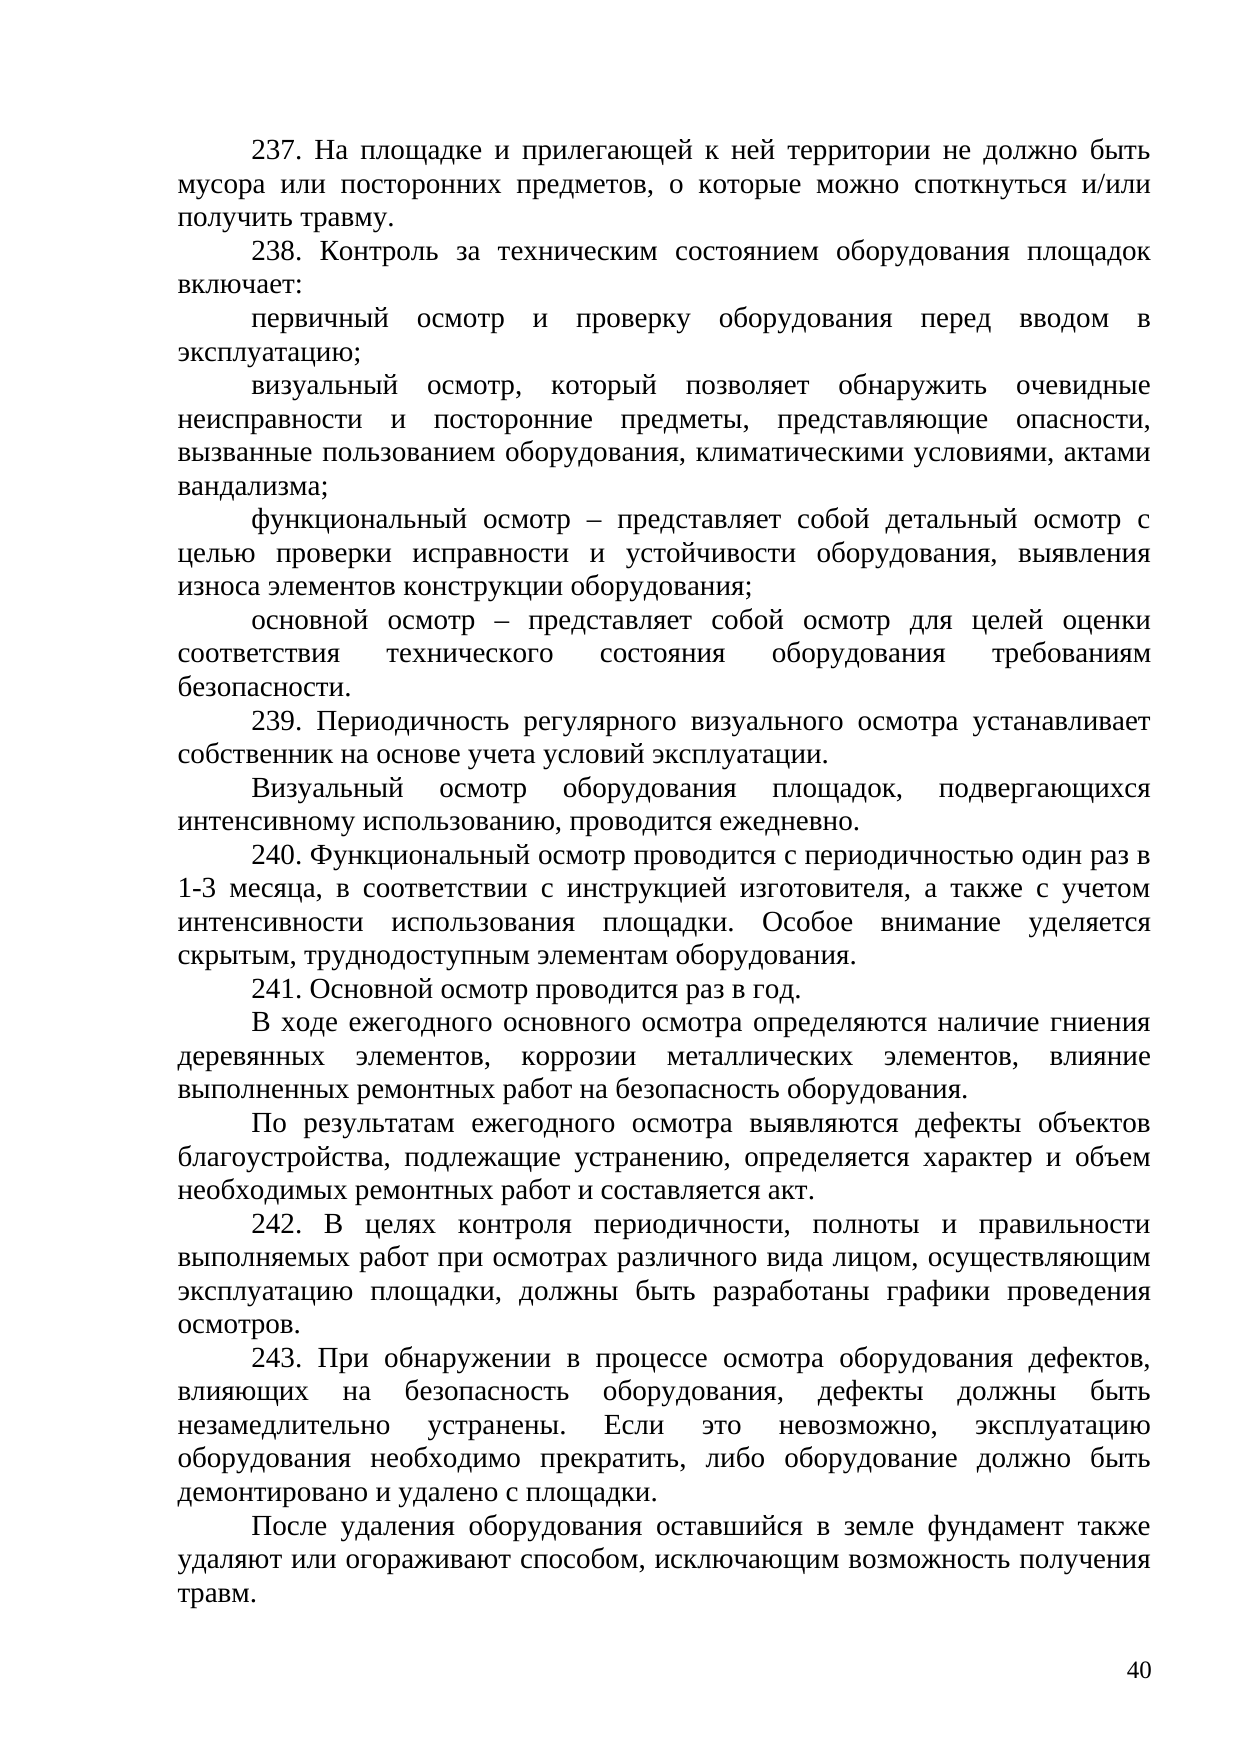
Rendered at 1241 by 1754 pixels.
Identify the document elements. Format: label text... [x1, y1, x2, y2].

text 237. На площадке и прилегающей к ней территории не должно быть мусора или посторонних предметов, о которые можно споткнуться и/или получить травму. [177, 132, 1152, 233]
text визуальный осмотр, который позволяет обнаружить очевидные неисправности и посторонние предметы, представляющие опасности, вызванные пользованием оборудования, климатическими условиями, актами вандализма; [177, 367, 1152, 501]
text 243. При обнаружении в процессе осмотра оборудования дефектов, влияющих на безопасность оборудования, дефекты должны быть незамедлительно устранены. Если это невозможно, эксплуатацию оборудования необходимо прекратить, либо оборудование должно быть демонтировано и удалено с площадки. [177, 1340, 1152, 1508]
text 238. Контроль за техническим состоянием оборудования площадок включает: [177, 233, 1152, 300]
text основной осмотр – представляет собой осмотр для целей оценки соответствия технического состояния оборудования требованиям безопасности. [177, 602, 1152, 703]
text функциональный осмотр – представляет собой детальный осмотр с целью проверки исправности и устойчивости оборудования, выявления износа элементов конструкции оборудования; [177, 501, 1152, 602]
text После удаления оборудования оставшийся в земле фундамент также удаляют или огораживают способом, исключающим возможность получения травм. [177, 1508, 1152, 1608]
text По результатам ежегодного осмотра выявляются дефекты объектов благоустройства, подлежащие устранению, определяется характер и объем необходимых ремонтных работ и составляется акт. [177, 1105, 1152, 1206]
text 240. Функциональный осмотр проводится с периодичностью один раз в 1-3 месяца, в соответствии с инструкцией изготовителя, а также с учетом интенсивности использования площадки. Особое внимание уделяется скрытым, труднодоступным элементам оборудования. [177, 837, 1152, 971]
text Визуальный осмотр оборудования площадок, подвергающихся интенсивному использованию, проводится ежедневно. [177, 770, 1152, 837]
text В ходе ежегодного основного осмотра определяются наличие гниения деревянных элементов, коррозии металлических элементов, влияние выполненных ремонтных работ на безопасность оборудования. [177, 1004, 1152, 1105]
text 242. В целях контроля периодичности, полноты и правильности выполняемых работ при осмотрах различного вида лицом, осуществляющим эксплуатацию площадки, должны быть разработаны графики проведения осмотров. [177, 1206, 1152, 1340]
text 241. Основной осмотр проводится раз в год. [177, 971, 1152, 1004]
text первичный осмотр и проверку оборудования перед вводом в эксплуатацию; [177, 300, 1152, 367]
text 239. Периодичность регулярного визуального осмотра устанавливает собственник на основе учета условий эксплуатации. [177, 703, 1152, 770]
